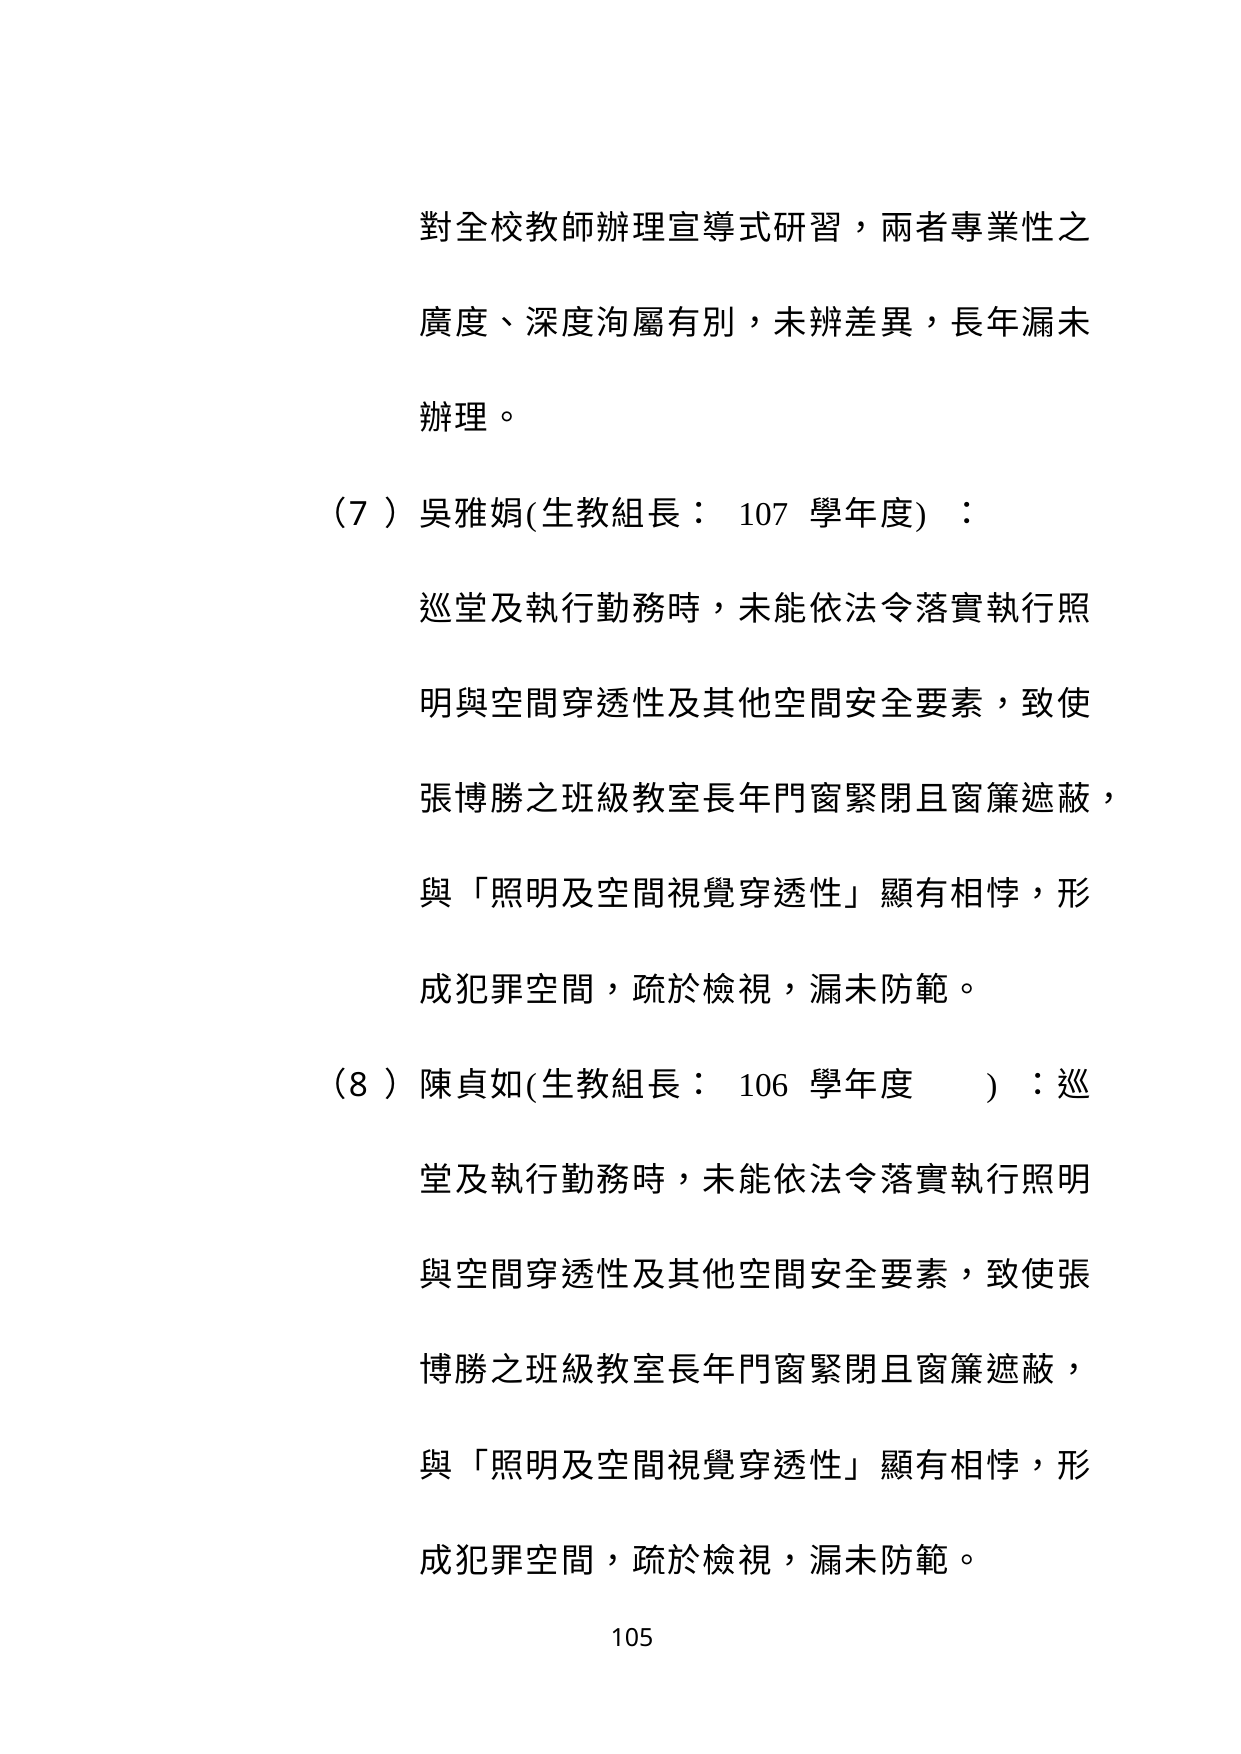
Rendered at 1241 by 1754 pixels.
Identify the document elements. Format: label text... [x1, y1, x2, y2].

subtitle 陳貞如( 生教組長：106學年度 )：巡堂及執行勤務時，未能依法令落實執行照明與空間穿透性及其他空間安全要素，致使張博勝之班級教室長年門窗緊閉且窗簾遮蔽，與「照明及空間視覺穿透性」顯有相悖，形成犯罪空間，疏於檢視，漏未防範。 [296, 1034, 1092, 1605]
subtitle 吳雅娟( 生教組長：107學年度)： 巡堂及執行勤務時，未能依法令落實執行照明與空間穿透性及其他空間安全要素，致使張博勝之班級教室長年門窗緊閉且窗簾遮蔽，與「照明及空間視覺穿透性」顯有相悖，形成犯罪空間，疏於檢視，漏未防範。 [296, 463, 1092, 1034]
subtitle 楊宗穎 (學務主任：100-102學年度 )：未依法令辦理該類在職進修活動，僅對全校教師辦理宣導式研習，兩者專業性之廣度、深度洵屬有別，未辨差異，長年漏未辦理。 [296, 177, 1092, 463]
